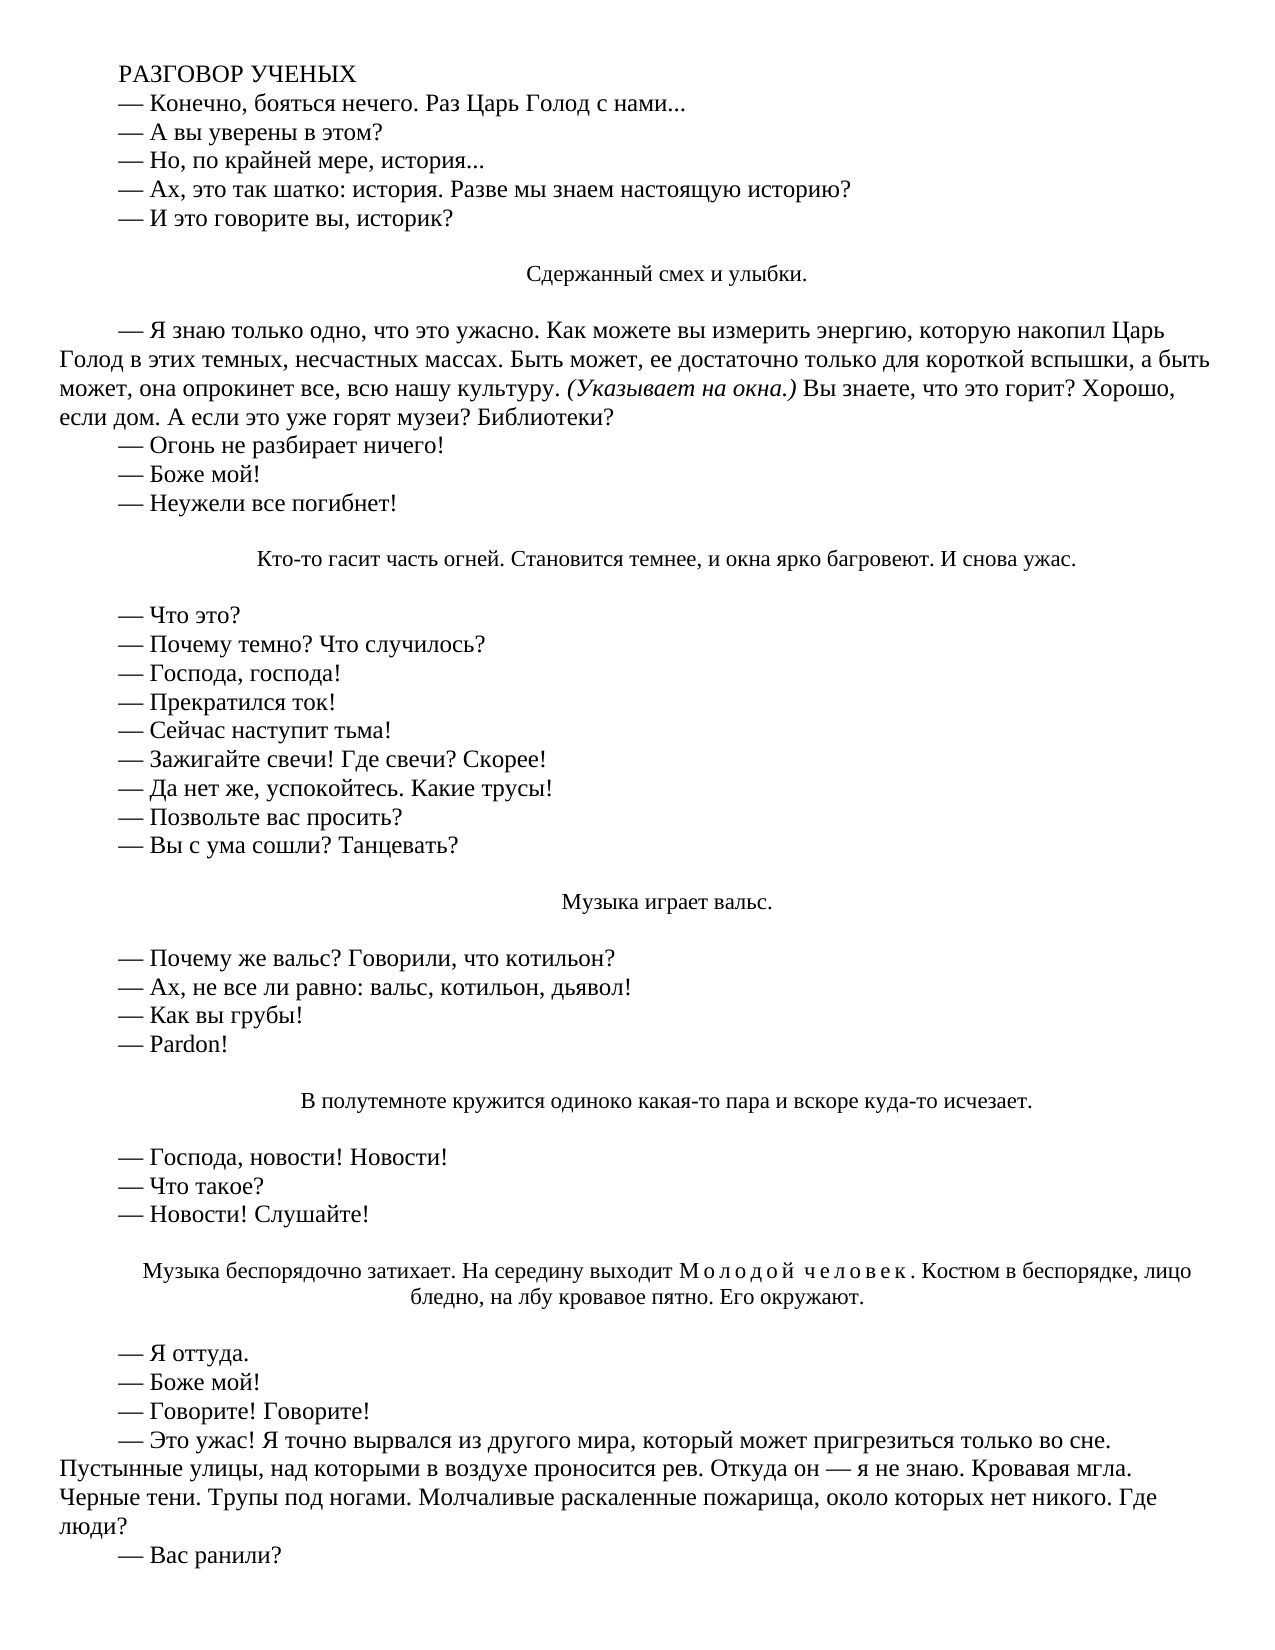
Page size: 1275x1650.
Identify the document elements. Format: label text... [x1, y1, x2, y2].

text В полутемноте кружится одиноко какая-то пара и вскоре куда-то исчезает. [59, 1087, 1216, 1113]
text — Прекратился ток! [59, 687, 1216, 716]
text — Почему темно? Что случилось? [59, 629, 1216, 658]
text Музыка играет вальс. [59, 888, 1216, 914]
text — Огонь не разбирает ничего! [59, 430, 1216, 459]
text — Ах, не все ли равно: вальс, котильон, дьявол! [59, 972, 1216, 1001]
text — Почему же вальс? Говорили, что котильон? [59, 943, 1216, 972]
text — Господа, новости! Новости! [59, 1142, 1216, 1171]
text — Боже мой! [59, 459, 1216, 488]
text — А вы уверены в этом? [59, 117, 1216, 145]
text — Я оттуда. [59, 1338, 1216, 1367]
text — Позвольте вас просить? [59, 802, 1216, 831]
text — Но, по крайней мере, история... [59, 145, 1216, 174]
text — Сейчас наступит тьма! [59, 716, 1216, 744]
text — Да нет же, успокойтесь. Какие трусы! [59, 773, 1216, 802]
text — Неужели все погибнет! [59, 488, 1216, 517]
text — Зажигайте свечи! Где свечи? Скорее! [59, 744, 1216, 773]
text — Говорите! Говорите! [59, 1396, 1216, 1425]
text Сдержанный смех и улыбки. [59, 260, 1216, 287]
text — Что это? [59, 601, 1216, 629]
text — Вас ранили? [59, 1540, 1216, 1568]
text Музыка беспорядочно затихает. На середину выходит Молодой человек. Костюм в беспорядке, лицо бледно, на лбу кровавое пятно. Его окружают. [59, 1257, 1216, 1310]
text — Конечно, бояться нечего. Раз Царь Голод с нами... [59, 88, 1216, 117]
text Кто-то гасит часть огней. Становится темнее, и окна ярко багровеют. И снова ужас. [59, 545, 1216, 572]
text — Как вы грубы! [59, 1001, 1216, 1029]
text РАЗГОВОР УЧЕНЫХ [59, 59, 1216, 88]
text — Ах, это так шатко: история. Разве мы знаем настоящую историю? [59, 174, 1216, 203]
text — Я знаю только одно, что это ужасно. Как можете вы измерить энергию, которую накопил Царь Голод в этих темных, несчастных массах. Быть может, ее достаточно только для короткой вспышки, а быть может, она опрокинет все, всю нашу культуру. (Указывает на окна.) Вы знаете, что это горит? Хорошо, если дом. А если это уже горят музеи? Библиотеки? [59, 315, 1216, 430]
text — Pardon! [59, 1029, 1216, 1058]
text — Что такое? [59, 1171, 1216, 1199]
text — Вы с ума сошли? Танцевать? [59, 831, 1216, 859]
text — Новости! Слушайте! [59, 1199, 1216, 1228]
text — Господа, господа! [59, 658, 1216, 687]
text — И это говорите вы, историк? [59, 203, 1216, 232]
text — Боже мой! [59, 1367, 1216, 1396]
text — Это ужас! Я точно вырвался из другого мира, который может пригрезиться только во сне. Пустынные улицы, над которыми в воздухе проносится рев. Откуда он — я не знаю. Кровавая мгла. Черные тени. Трупы под ногами. Молчаливые раскаленные пожарища, около которых нет никого. Где люди? [59, 1425, 1216, 1540]
